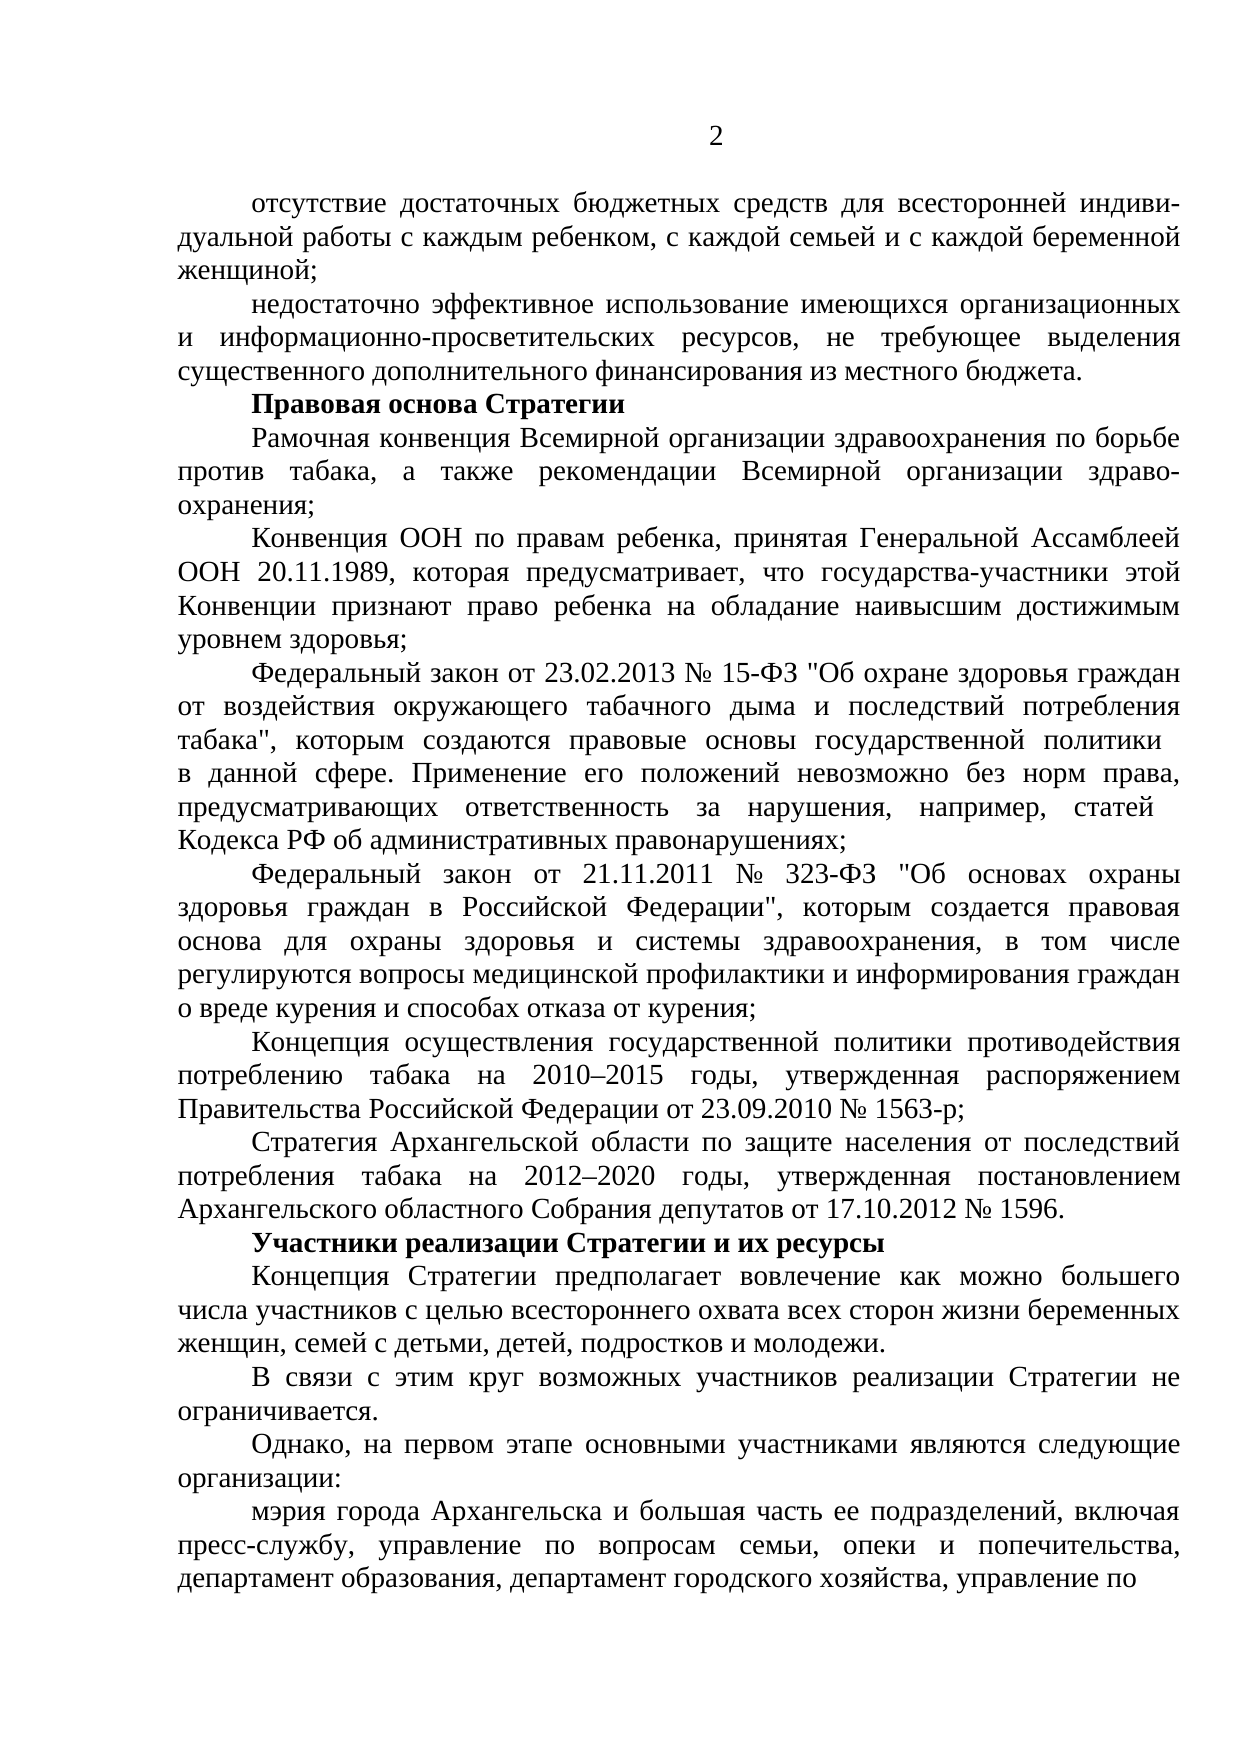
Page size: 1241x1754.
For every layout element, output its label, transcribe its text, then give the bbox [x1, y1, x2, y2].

text Рамочная конвенция Всемирной организации здравоохранения по борьбе против табака, а также рекомендации Всемирной организации здраво-охранения; [177, 420, 1181, 521]
text мэрия города Архангельска и большая часть ее подразделений, включая пресс-службу, управление по вопросам семьи, опеки и попечительства, департамент образования, департамент городского хозяйства, управление по [177, 1493, 1181, 1594]
text Федеральный закон от 23.02.2013 № 15-ФЗ "Об охране здоровья граждан от воздействия окружающего табачного дыма и последствий потребления табака", которым создаются правовые основы государственной политики в данной сфере. Применение его положений невозможно без норм права, предусматривающих ответственность за нарушения, например, статей Кодекса РФ об административных правонарушениях; [177, 655, 1181, 856]
text В связи с этим круг возможных участников реализации Стратегии не ограничивается. [177, 1359, 1181, 1426]
text Однако, на первом этапе основными участниками являются следующие организации: [177, 1426, 1181, 1493]
text Стратегия Архангельской области по защите населения от последствий потребления табака на 2012–2020 годы, утвержденная постановлением Архангельского областного Собрания депутатов от 17.10.2012 № 1596. [177, 1124, 1181, 1225]
text отсутствие достаточных бюджетных средств для всесторонней индиви-дуальной работы с каждым ребенком, с каждой семьей и с каждой беременной женщиной; [177, 185, 1181, 286]
text 2 [177, 118, 1181, 152]
text Правовая основа Стратегии [177, 386, 1181, 420]
text Участники реализации Стратегии и их ресурсы [177, 1225, 1181, 1258]
text Конвенция ООН по правам ребенка, принятая Генеральной Ассамблеей ООН 20.11.1989, которая предусматривает, что государства-участники этой Конвенции признают право ребенка на обладание наивысшим достижимым уровнем здоровья; [177, 521, 1181, 655]
text Концепция осуществления государственной политики противодействия потреблению табака на 2010–2015 годы, утвержденная распоряжением Правительства Российской Федерации от 23.09.2010 № 1563-р; [177, 1024, 1181, 1124]
text Федеральный закон от 21.11.2011 № 323-ФЗ "Об основах охраны здоровья граждан в Российской Федерации", которым создается правовая основа для охраны здоровья и системы здравоохранения, в том числе регулируются вопросы медицинской профилактики и информирования граждан о вреде курения и способах отказа от курения; [177, 856, 1181, 1024]
text недостаточно эффективное использование имеющихся организационных и информационно-просветительских ресурсов, не требующее выделения существенного дополнительного финансирования из местного бюджета. [177, 286, 1181, 386]
text Концепция Стратегии предполагает вовлечение как можно большего числа участников с целью всестороннего охвата всех сторон жизни беременных женщин, семей с детьми, детей, подростков и молодежи. [177, 1258, 1181, 1359]
